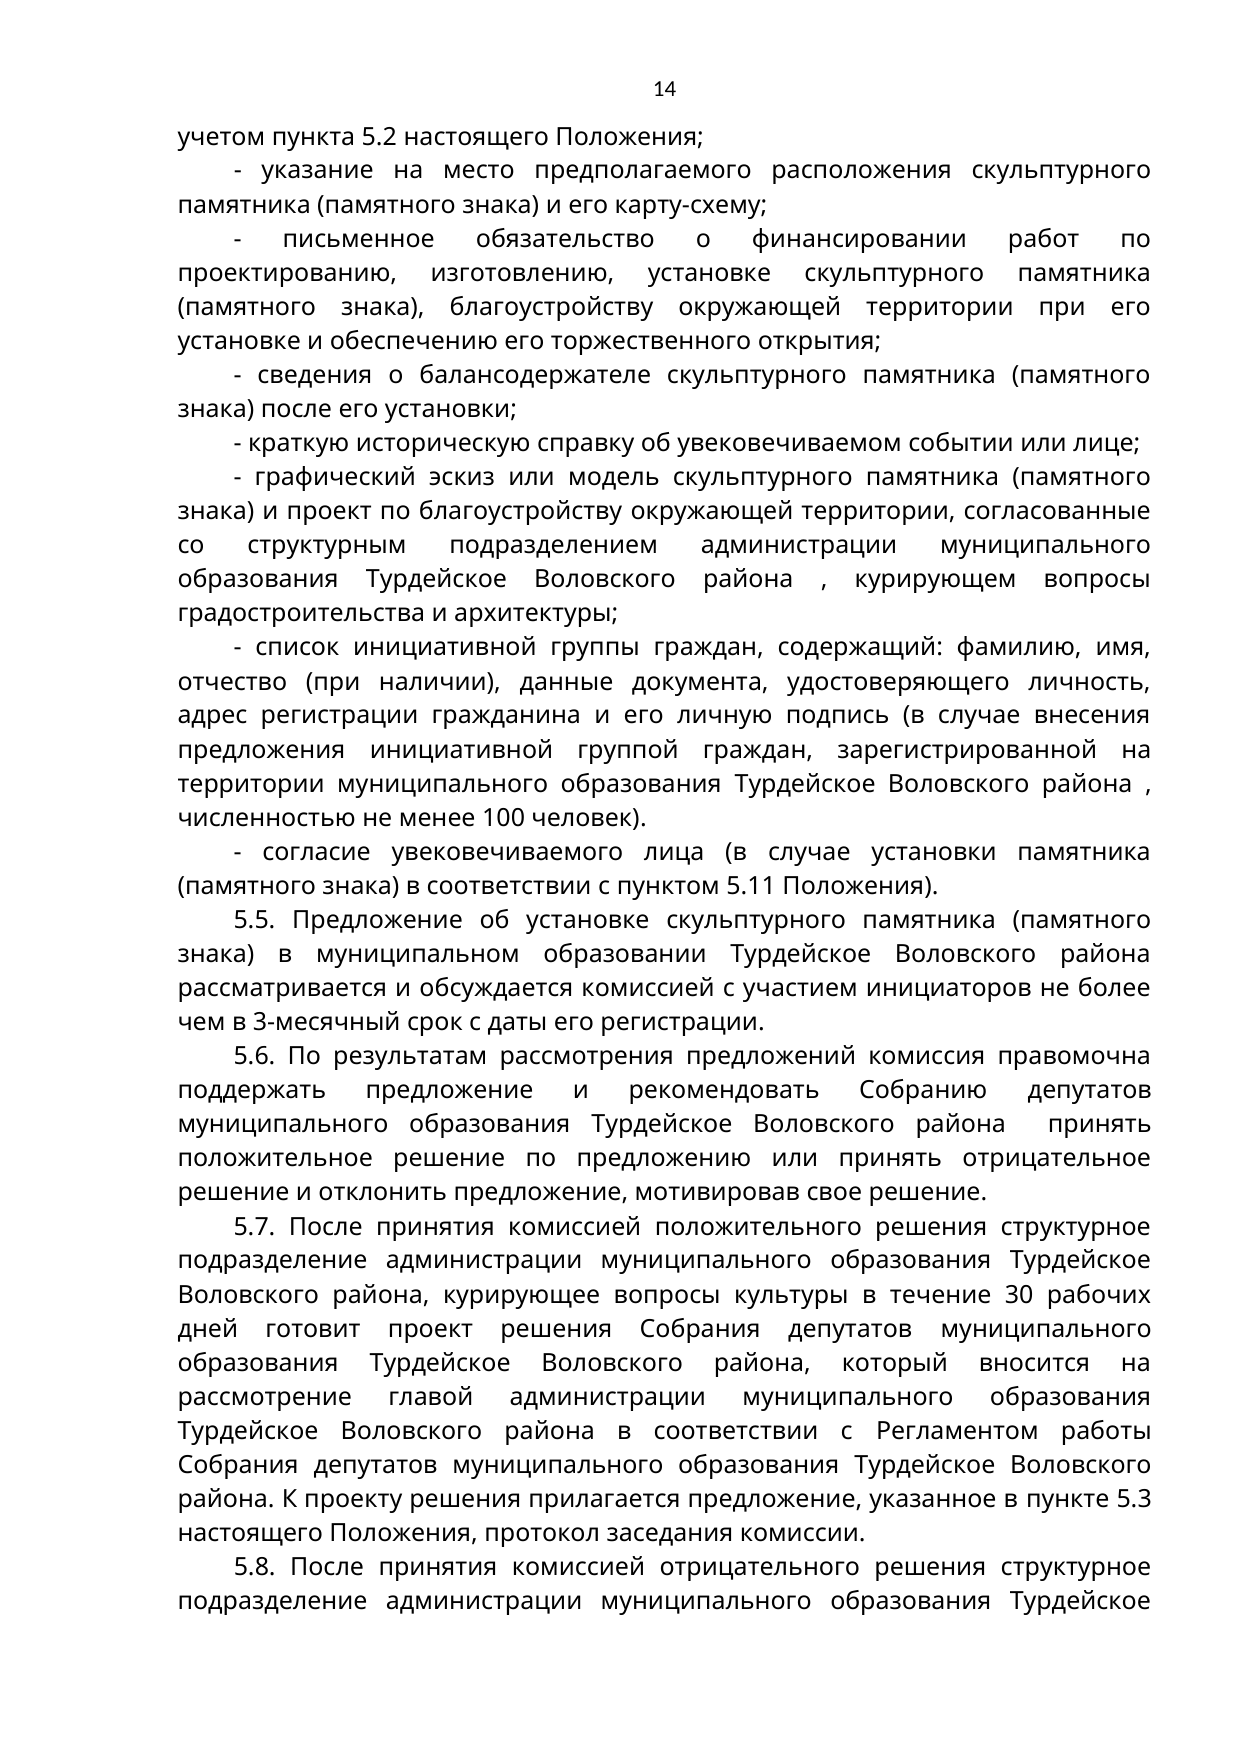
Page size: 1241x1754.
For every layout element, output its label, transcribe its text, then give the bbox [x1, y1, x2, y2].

text - графический эскиз или модель скульптурного памятника (памятного знака) и проект по благоустройству окружающей территории, согласованные со структурным подразделением администрации муниципального образования Турдейское Воловского района , курирующем вопросы градостроительства и архитектуры; [177, 459, 1152, 629]
text - сведения о балансодержателе скульптурного памятника (памятного знака) после его установки; [177, 357, 1152, 425]
text 5.6. По результатам рассмотрения предложений комиссия правомочна поддержать предложение и рекомендовать Собранию депутатов муниципального образования Турдейское Воловского района принять положительное решение по предложению или принять отрицательное решение и отклонить предложение, мотивировав свое решение. [177, 1038, 1152, 1208]
text - указание на место предполагаемого расположения скульптурного памятника (памятного знака) и его карту-схему; [177, 152, 1152, 220]
text - согласие увековечиваемого лица (в случае установки памятника (памятного знака) в соответствии с пунктом 5.11 Положения). [177, 833, 1152, 902]
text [177, 1549, 1152, 1617]
text 5.5. Предложение об установке скульптурного памятника (памятного знака) в муниципальном образовании Турдейское Воловского района рассматривается и обсуждается комиссией с участием инициаторов не более чем в 3-месячный срок с даты его регистрации. [177, 902, 1152, 1038]
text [177, 118, 1152, 152]
text - письменное обязательство о финансировании работ по проектированию, изготовлению, установке скульптурного памятника (памятного знака), благоустройству окружающей территории при его установке и обеспечению его торжественного открытия; [177, 220, 1152, 357]
text 5.7. После принятия комиссией положительного решения структурное подразделение администрации муниципального образования Турдейское Воловского района, курирующее вопросы культуры в течение 30 рабочих дней готовит проект решения Собрания депутатов муниципального образования Турдейское Воловского района, который вносится на рассмотрение главой администрации муниципального образования Турдейское Воловского района в соответствии с Регламентом работы Собрания депутатов муниципального образования Турдейское Воловского района. К проекту решения прилагается предложение, указанное в пункте 5.3 настоящего Положения, протокол заседания комиссии. [177, 1208, 1152, 1549]
text - краткую историческую справку об увековечиваемом событии или лице; [177, 425, 1152, 459]
text - список инициативной группы граждан, содержащий: фамилию, имя, отчество (при наличии), данные документа, удостоверяющего личность, адрес регистрации гражданина и его личную подпись (в случае внесения предложения инициативной группой граждан, зарегистрированной на территории муниципального образования Турдейское Воловского района , численностью не менее 100 человек). [177, 629, 1152, 833]
